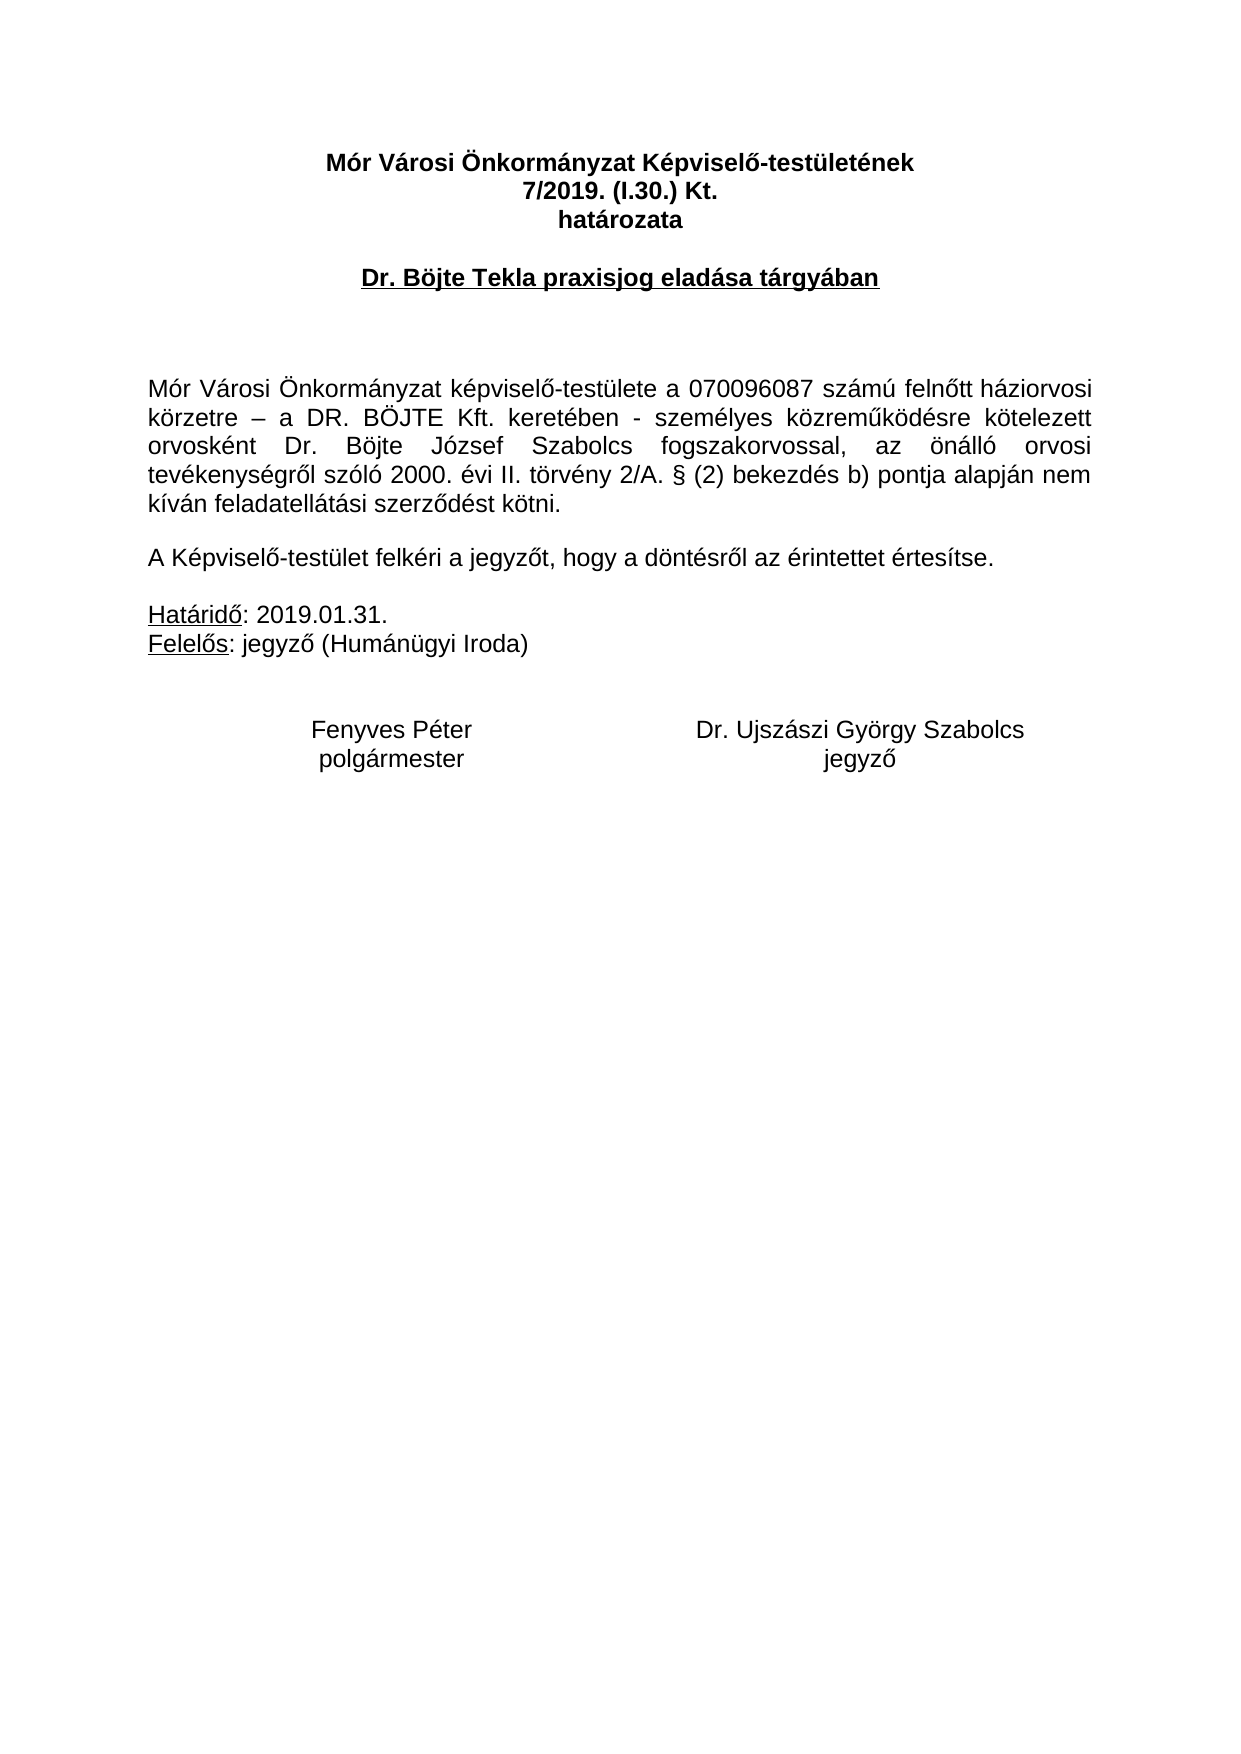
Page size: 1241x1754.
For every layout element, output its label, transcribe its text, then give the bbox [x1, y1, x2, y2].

text polgármester jegyző [148, 744, 1093, 773]
text Felelős: () [148, 629, 1093, 658]
text Fenyves Péter Dr. Ujszászi György Szabolcs [148, 715, 1093, 744]
text Mór Városi Önkormányzat Képviselő-testületének [148, 148, 1093, 176]
text A Képviselő-testület felkéri a jegyzőt, hogy a döntésről az érintettet értesítse. [148, 543, 1093, 571]
text Dr. Böjte Tekla praxisjog eladása tárgyában [148, 263, 1093, 291]
text Mór Városi Önkormányzat képviselő-testülete a 070096087 számú felnőtt háziorvosi körzetre – a DR. BÖJTE Kft. keretében - személyes közreműködésre kötelezett orvosként Dr. Böjte József Szabolcs fogszakorvossal, az önálló orvosi tevékenységről szóló 2000. évi II. törvény 2/A. § (2) bekezdés b) pontja alapján nem kíván feladatellátási szerződést kötni. [148, 374, 1093, 518]
text Határidő: [148, 600, 1093, 629]
text 7/2019. (I.30.) Kt. [148, 176, 1093, 205]
text határozata [148, 205, 1093, 234]
